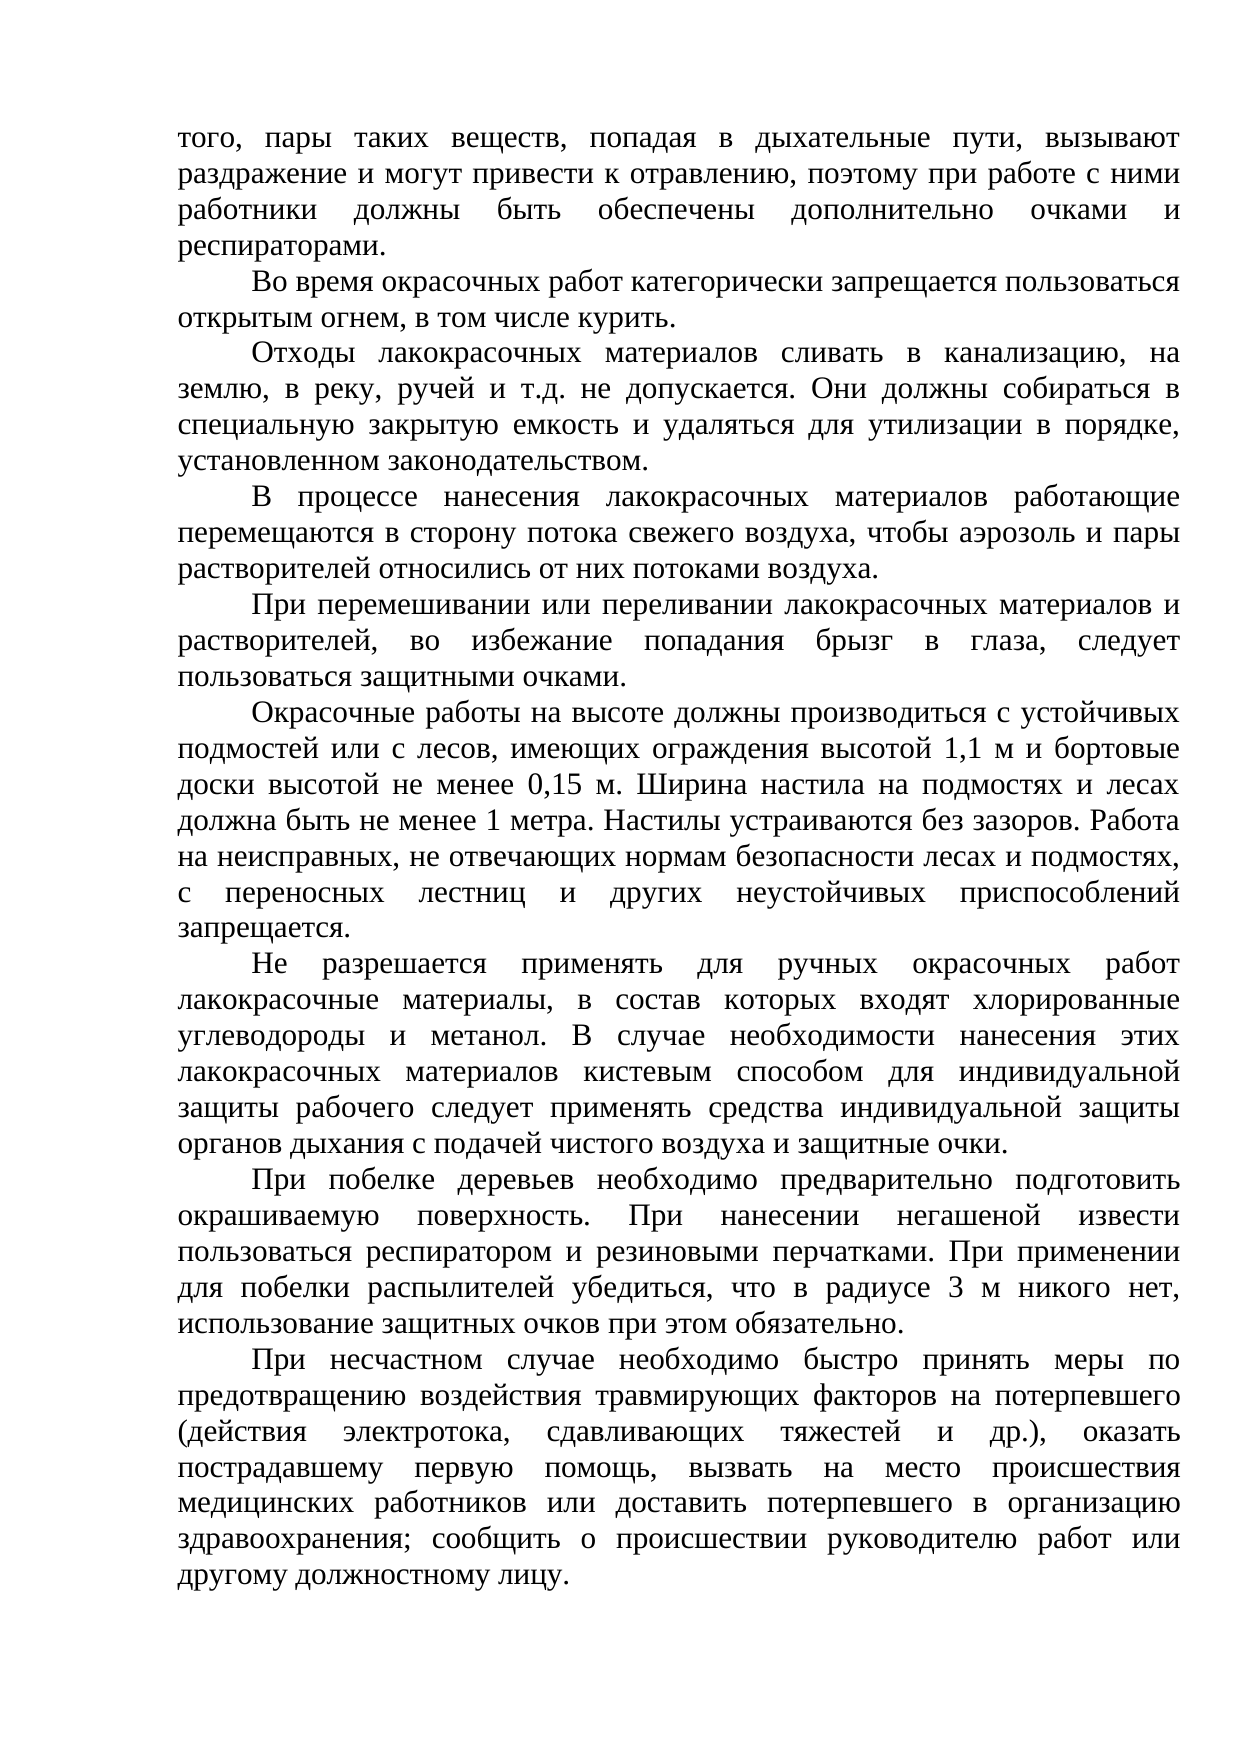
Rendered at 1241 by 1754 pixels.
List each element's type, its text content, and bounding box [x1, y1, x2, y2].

text В процессе нанесения лакокрасочных материалов работающие перемещаются в сторону потока свежего воздуха, чтобы аэрозоль и пары растворителей относились от них потоками воздуха. [177, 477, 1181, 585]
text Окрасочные работы на высоте должны производиться с устойчивых подмостей или с лесов, имеющих ограждения высотой 1,1 м и бортовые доски высотой не менее 0,15 м. Ширина настила на подмостях и лесах должна быть не менее 1 метра. Настилы устраиваются без зазоров. Работа на неисправных, не отвечающих нормам безопасности лесах и подмостях, с переносных лестниц и других неустойчивых приспособлений запрещается. [177, 693, 1181, 945]
text Не разрешается применять для ручных окрасочных работ лакокрасочные материалы, в состав которых входят хлорированные углеводороды и метанол. В случае необходимости нанесения этих лакокрасочных материалов кистевым способом для индивидуальной защиты рабочего следует применять средства индивидуальной защиты органов дыхания с подачей чистого воздуха и защитные очки. [177, 945, 1181, 1160]
text Во время окрасочных работ категорически запрещается пользоваться открытым огнем, в том числе курить. [177, 262, 1181, 334]
text Отходы лакокрасочных материалов сливать в канализацию, на землю, в реку, ручей и т.д. не допускается. Они должны собираться в специальную закрытую емкость и удаляться для утилизации в порядке, установленном законодательством. [177, 334, 1181, 477]
text При перемешивании или переливании лакокрасочных материалов и растворителей, во избежание попадания брызг в глаза, следует пользоваться защитными очками. [177, 585, 1181, 693]
text При побелке деревьев необходимо предварительно подготовить окрашиваемую поверхность. При нанесении негашеной извести пользоваться респиратором и резиновыми перчатками. При применении для побелки распылителей убедиться, что в радиусе 3 м никого нет, использование защитных очков при этом обязательно. [177, 1160, 1181, 1340]
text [177, 118, 1181, 262]
text При несчастном случае необходимо быстро принять меры по предотвращению воздействия травмирующих факторов на потерпевшего (действия электротока, сдавливающих тяжестей и др.), оказать пострадавшему первую помощь, вызвать на место происшествия медицинских работников или доставить потерпевшего в организацию здравоохранения; сообщить о происшествии руководителю работ или другому должностному лицу. [177, 1340, 1181, 1592]
